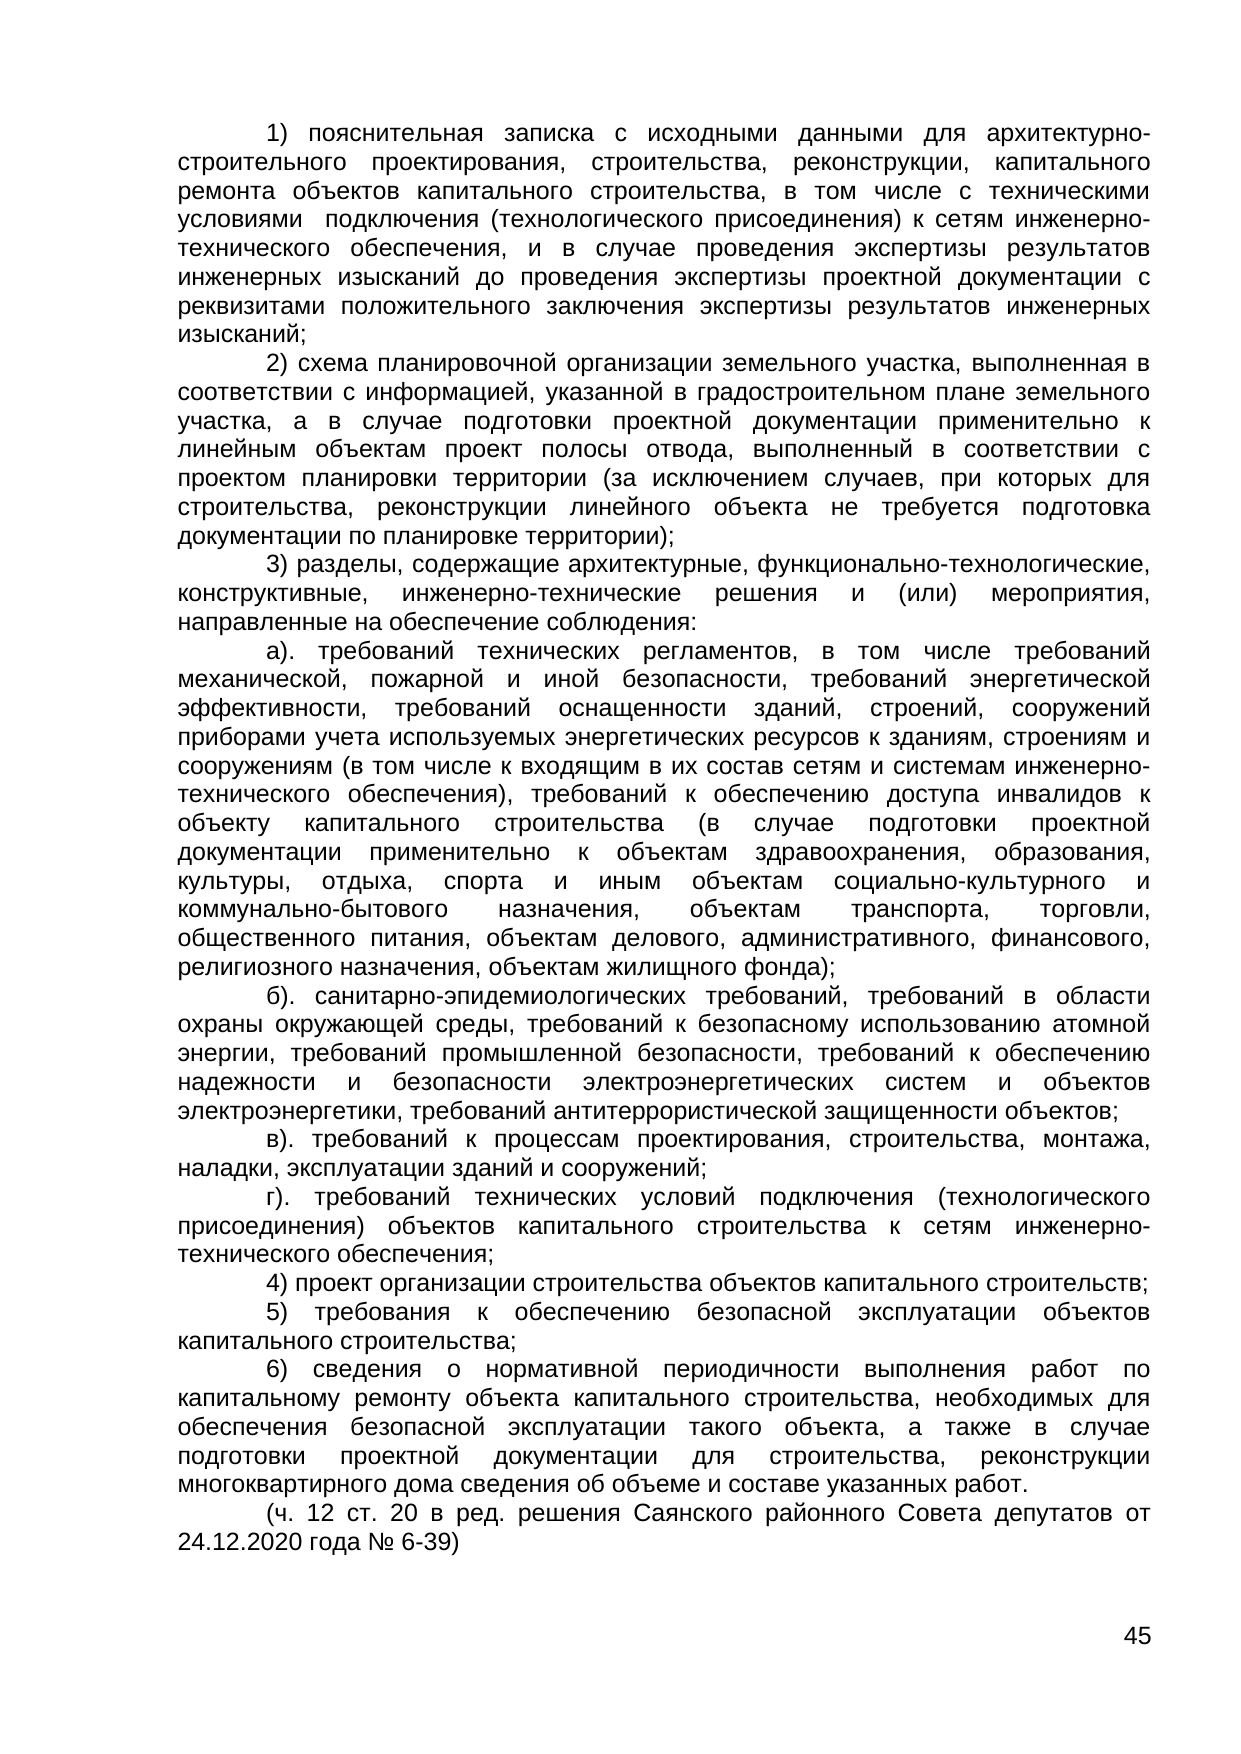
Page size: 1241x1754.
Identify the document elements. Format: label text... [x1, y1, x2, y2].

text (ч. 12 ст. 20 в ред. решения Саянского районного Совета депутатов от 24.12.2020 года № 6-39) [177, 1498, 1152, 1556]
text 1) пояснительная записка с исходными данными для архитектурно-строительного проектирования, строительства, реконструкции, капитального ремонта объектов капитального строительства, в том числе с техническими условиями подключения (технологического присоединения) к сетям инженерно-технического обеспечения, и в случае проведения экспертизы результатов инженерных изысканий до проведения экспертизы проектной документации с реквизитами положительного заключения экспертизы результатов инженерных изысканий; [177, 118, 1152, 348]
text 4) проект организации строительства объектов капитального строительств; [177, 1268, 1152, 1297]
text 2) схема планировочной организации земельного участка, выполненная в соответствии с информацией, указанной в градостроительном плане земельного участка, а в случае подготовки проектной документации применительно к линейным объектам проект полосы отвода, выполненный в соответствии с проектом планировки территории (за исключением случаев, при которых для строительства, реконструкции линейного объекта не требуется подготовка документации по планировке территории); [177, 348, 1152, 549]
text б). санитарно-эпидемиологических требований, требований в области охраны окружающей среды, требований к безопасному использованию атомной энергии, требований промышленной безопасности, требований к обеспечению надежности и безопасности электроэнергетических систем и объектов электроэнергетики, требований антитеррористической защищенности объектов; [177, 981, 1152, 1124]
text а). требований технических регламентов, в том числе требований механической, пожарной и иной безопасности, требований энергетической эффективности, требований оснащенности зданий, строений, сооружений приборами учета используемых энергетических ресурсов к зданиям, строениям и сооружениям (в том числе к входящим в их состав сетям и системам инженерно-технического обеспечения), требований к обеспечению доступа инвалидов к объекту капитального строительства (в случае подготовки проектной документации применительно к объектам здравоохранения, образования, культуры, отдыха, спорта и иным объектам социально-культурного и коммунально-бытового назначения, объектам транспорта, торговли, общественного питания, объектам делового, административного, финансового, религиозного назначения, объектам жилищного фонда); [177, 636, 1152, 981]
text 5) требования к обеспечению безопасной эксплуатации объектов капитального строительства; [177, 1297, 1152, 1354]
text г). требований технических условий подключения (технологического присоединения) объектов капитального строительства к сетям инженерно-технического обеспечения; [177, 1182, 1152, 1268]
text в). требований к процессам проектирования, строительства, монтажа, наладки, эксплуатации зданий и сооружений; [177, 1124, 1152, 1182]
text 6) сведения о нормативной периодичности выполнения работ по капитальному ремонту объекта капитального строительства, необходимых для обеспечения безопасной эксплуатации такого объекта, а также в случае подготовки проектной документации для строительства, реконструкции многоквартирного дома сведения об объеме и составе указанных работ. [177, 1354, 1152, 1498]
text 3) разделы, содержащие архитектурные, функционально-технологические, конструктивные, инженерно-технические решения и (или) мероприятия, направленные на обеспечение соблюдения: [177, 549, 1152, 636]
